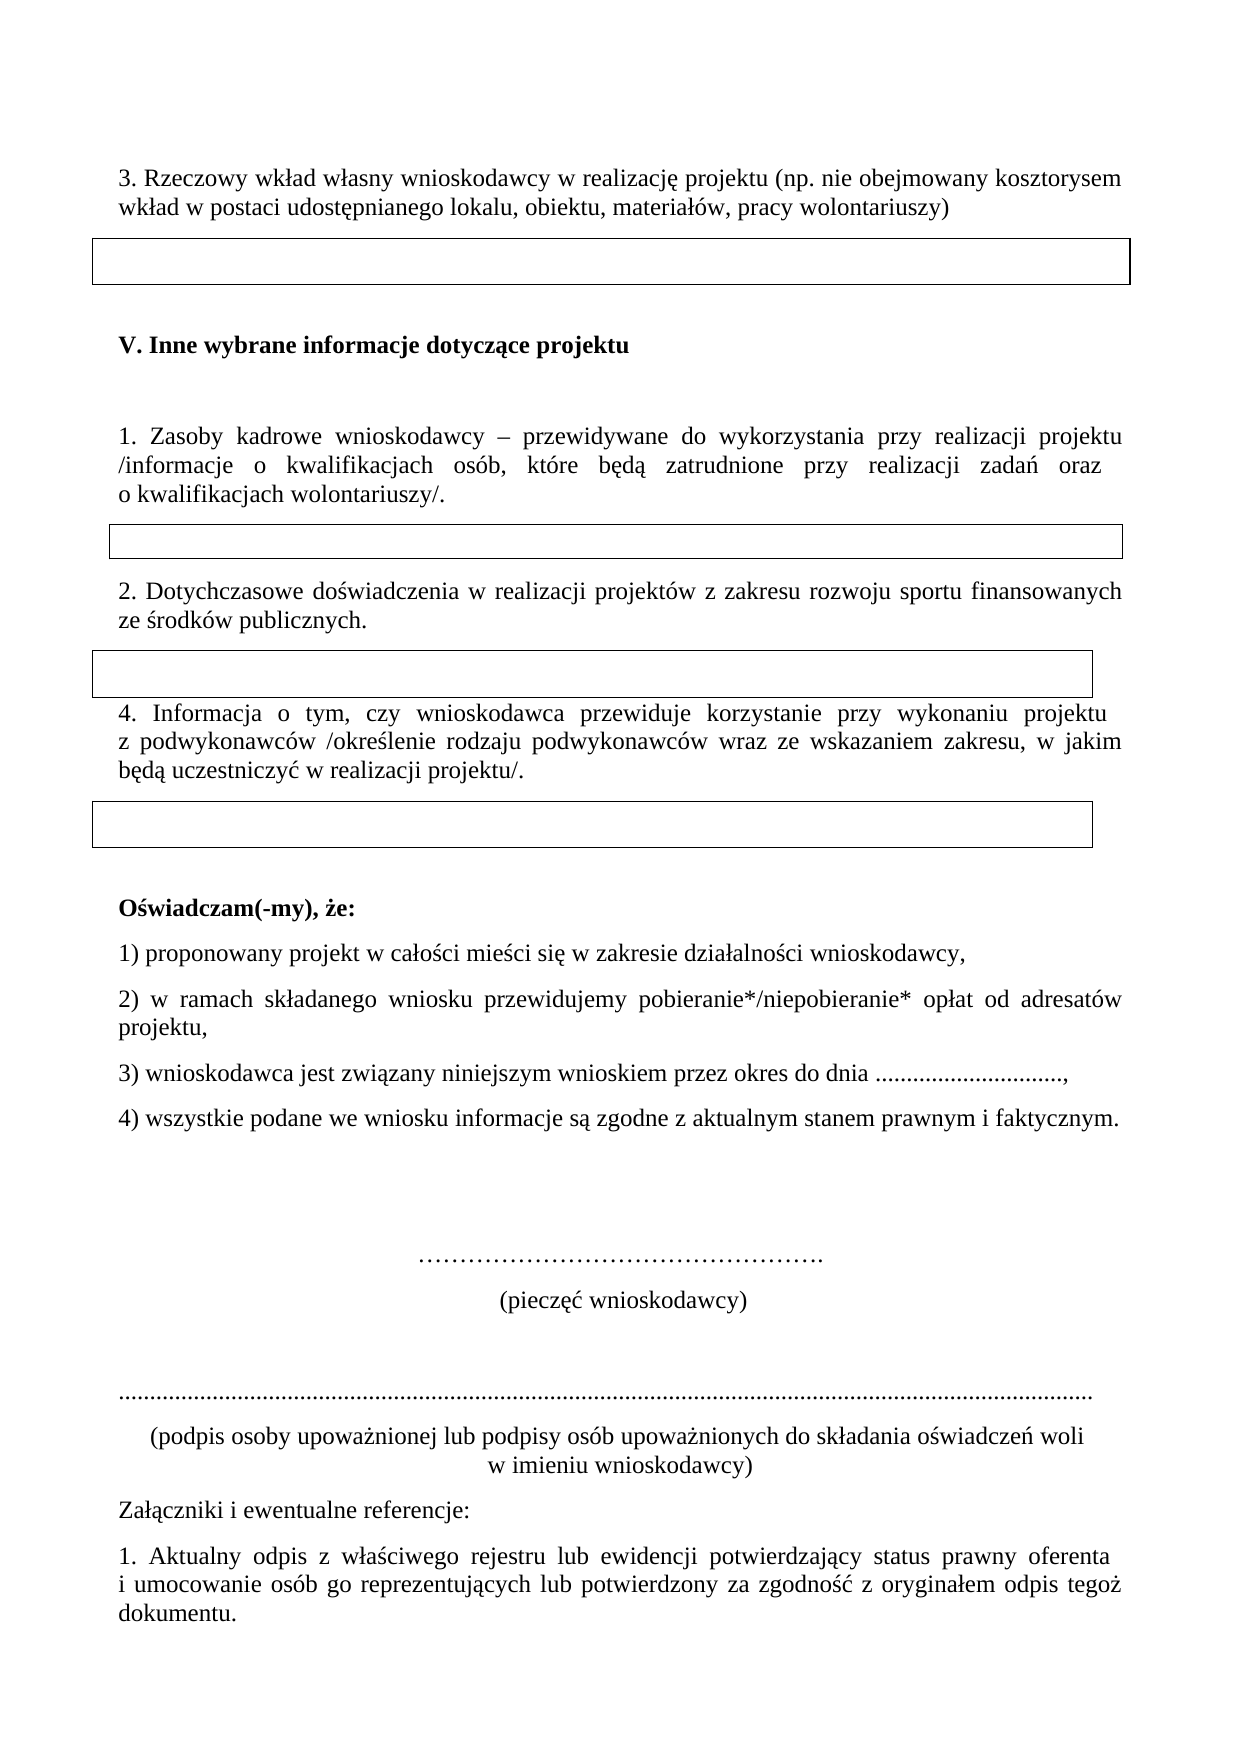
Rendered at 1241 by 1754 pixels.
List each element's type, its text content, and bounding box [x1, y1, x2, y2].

text 4. Informacja o tym, czy wnioskodawca przewiduje korzystanie przy wykonaniu projektu z podwykonawców /określenie rodzaju podwykonawców wraz ze wskazaniem zakresu, w jakim będą uczestniczyć w realizacji projektu/. [118, 698, 1122, 784]
table_header [93, 802, 1092, 847]
text 4) wszystkie podane we wniosku informacje są zgodne z aktualnym stanem prawnym i faktycznym. [118, 1103, 1122, 1132]
table_header [93, 651, 1092, 697]
text 2. Dotychczasowe doświadczenia w realizacji projektów z zakresu rozwoju sportu finansowanych ze środków publicznych. [118, 576, 1122, 633]
text Oświadczam(-my), że: [118, 893, 1122, 922]
text 1. Zasoby kadrowe wnioskodawcy – przewidywane do wykorzystania przy realizacji projektu /informacje o kwalifikacjach osób, które będą zatrudnione przy realizacji zadań oraz o kwalifikacjach wolontariuszy/. [118, 421, 1122, 508]
text 1. Aktualny odpis z właściwego rejestru lub ewidencji potwierdzający status prawny oferenta i umocowanie osób go reprezentujących lub potwierdzony za zgodność z oryginałem odpis tegoż dokumentu. [118, 1541, 1122, 1627]
text 1) proponowany projekt w całości mieści się w zakresie działalności wnioskodawcy, [118, 938, 1122, 967]
text (pieczęć wnioskodawcy) [118, 1285, 1122, 1314]
text 2) w ramach składanego wniosku przewidujemy pobieranie*/niepobieranie* opłat od adresatów projektu, [118, 984, 1122, 1041]
text (podpis osoby upoważnionej lub podpisy osób upoważnionych do składania oświadczeń woli w imieniu wnioskodawcy) [118, 1421, 1122, 1479]
text ............................................................................................................................................................ [118, 1376, 1122, 1404]
text V. Inne wybrane informacje dotyczące projektu [118, 331, 1122, 359]
text 3. Rzeczowy wkład własny wnioskodawcy w realizację projektu (np. nie obejmowany kosztorysem wkład w postaci udostępnianego lokalu, obiektu, materiałów, pracy wolontariuszy) [118, 163, 1122, 221]
table_header [93, 239, 1129, 284]
text Załączniki i ewentualne referencje: [118, 1495, 1122, 1524]
text 3) wnioskodawca jest związany niniejszym wnioskiem przez okres do dnia .............................., [118, 1058, 1122, 1087]
text …………………………………………. [118, 1239, 1122, 1268]
